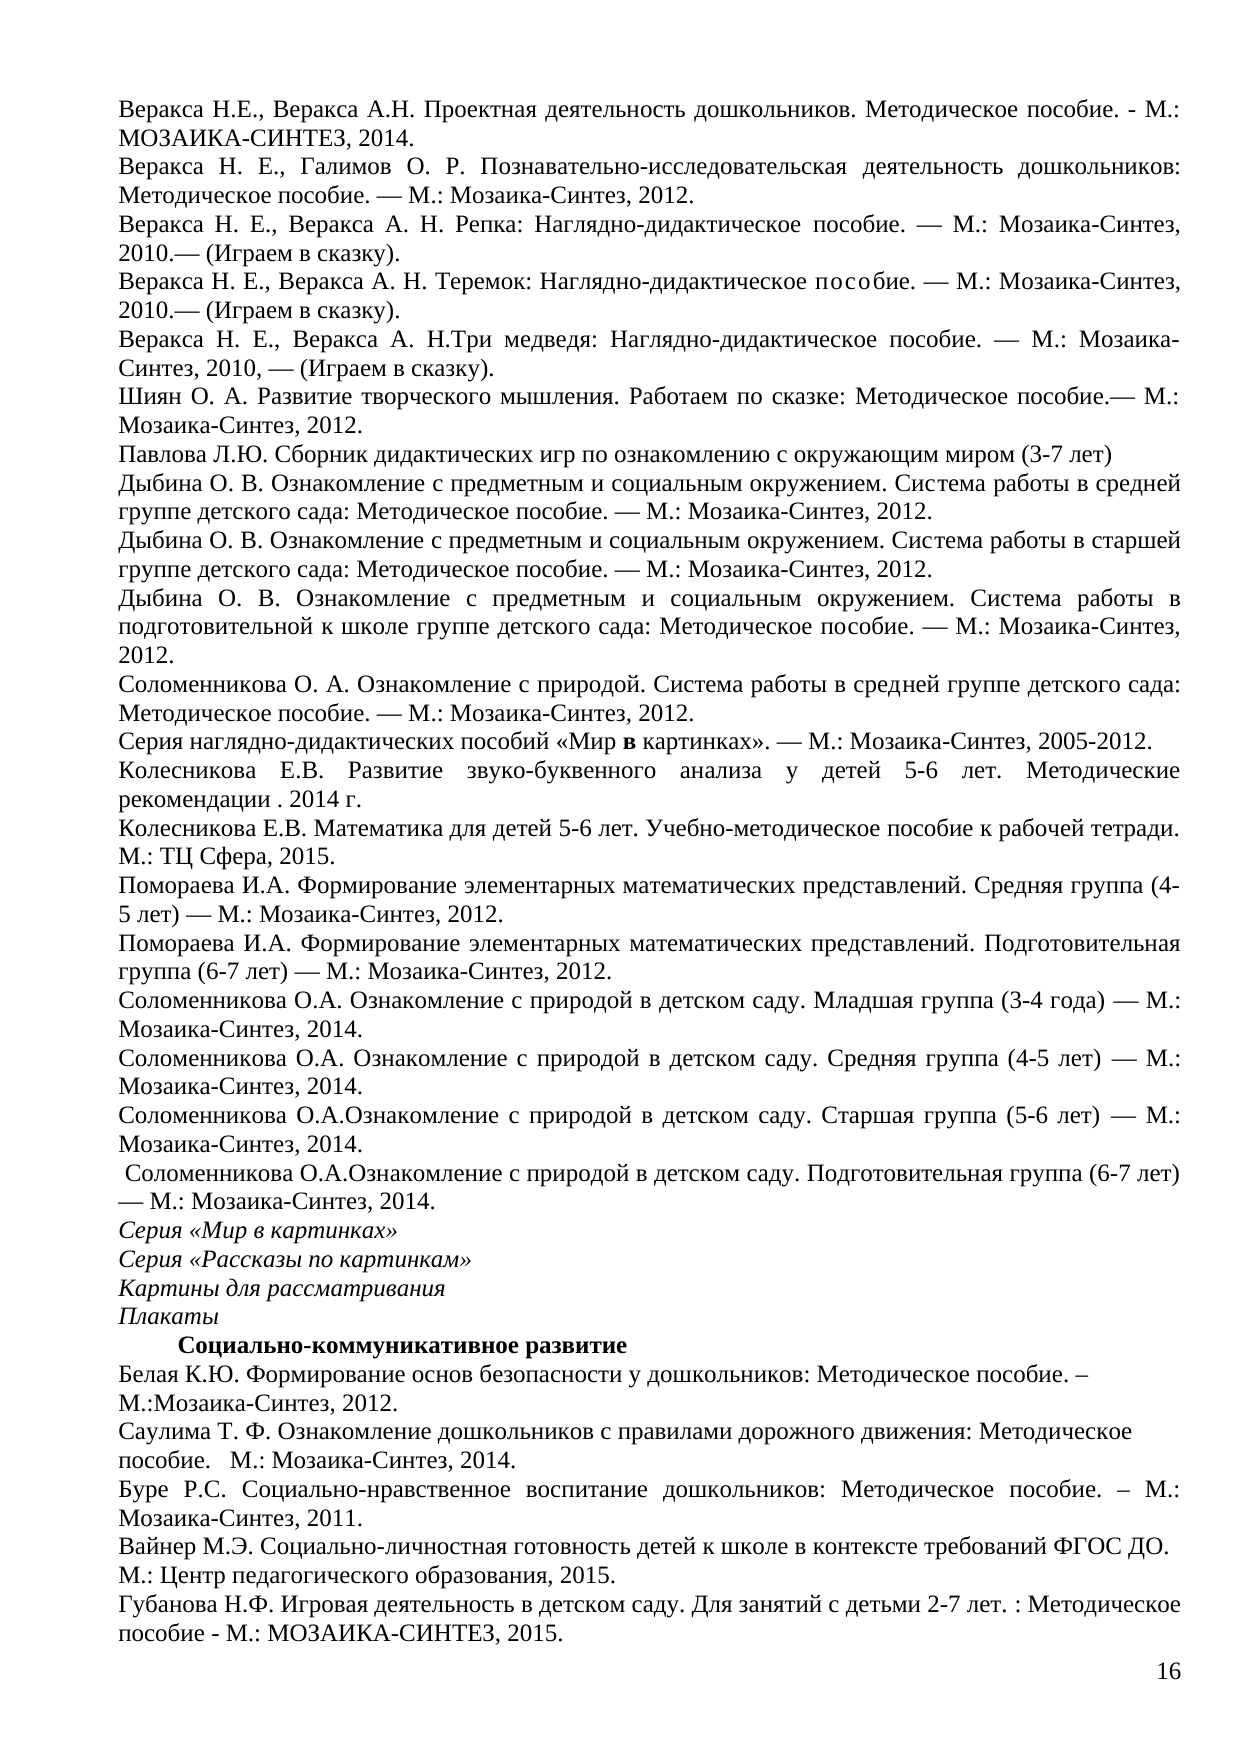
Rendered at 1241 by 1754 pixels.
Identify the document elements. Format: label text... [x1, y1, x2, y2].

text Серия «Мир в картинках» [118, 1215, 1181, 1244]
text Веракса Н. Е., Веракса А. Н. Репка: Наглядно-дидактическое пособие. — М.: Мозаика-Синтез, 2010.— (Играем в сказку). [118, 209, 1181, 266]
text Картины для рассматривания [118, 1273, 1181, 1301]
text Колесникова Е.В. Математика для детей 5-6 лет. Учебно-методическое пособие к рабочей тетради. М.: ТЦ Сфера, 2015. [118, 813, 1181, 870]
text Социально-коммуникативное развитие [118, 1330, 1181, 1359]
text Веракса Н. Е., Галимов О. Р. Познавательно-исследовательская деятельность дошкольников: Методическое пособие. — М.: Мозаика-Синтез, 2012. [118, 151, 1181, 209]
text Соломенникова О.А. Ознакомление с природой в детском саду. Младшая группа (3-4 года) — М.: Мозаика-Синтез, 2014. [118, 985, 1181, 1043]
text Веракса Н.Е., Веракса А.Н. Проектная деятельность дошкольников. Методическое пособие. - М.: МОЗАИКА-СИНТЕЗ, 2014. [118, 94, 1181, 151]
text Вайнер М.Э. Социально-личностная готовность детей к школе в контексте требований ФГОС ДО. М.: Центр педагогического образования, 2015. [118, 1531, 1181, 1589]
text Дыбина О. В. Ознакомление с предметным и социальным окружением. Система работы в старшей группе детского сада: Методическое пособие. — М.: Мозаика-Синтез, 2012. [118, 525, 1181, 583]
text Соломенникова О. А. Ознакомление с природой. Система работы в средней группе детского сада: Методическое пособие. — М.: Мозаика-Синтез, 2012. [118, 669, 1181, 726]
text Дыбина О. В. Ознакомление с предметным и социальным окружением. Система работы в средней группе детского сада: Методическое пособие. — М.: Мозаика-Синтез, 2012. [118, 468, 1181, 525]
text Шиян О. А. Развитие творческого мышления. Работаем по сказке: Методическое пособие.— М.: Мозаика-Синтез, 2012. [118, 381, 1181, 439]
text Павлова Л.Ю. Сборник дидактических игр по ознакомлению с окружающим миром (3-7 лет) [118, 439, 1181, 468]
text Соломенникова О.А.Ознакомление с природой в детском саду. Старшая группа (5-6 лет) — М.: Мозаика-Синтез, 2014. [118, 1100, 1181, 1158]
text Буре Р.С. Социально-нравственное воспитание дошкольников: Методическое пособие. – М.: Мозаика-Синтез, 2011. [118, 1474, 1181, 1531]
text Соломенникова О.А. Ознакомление с природой в детском саду. Средняя группа (4-5 лет) — М.: Мозаика-Синтез, 2014. [118, 1043, 1181, 1100]
text Веракса Н. Е., Веракса А. Н. Теремок: Наглядно-дидактическое пособие. — М.: Мозаика-Синтез, 2010.— (Играем в сказку). [118, 266, 1181, 324]
text Плакаты [118, 1301, 1181, 1330]
text Белая К.Ю. Формирование основ безопасности у дошкольников: Методическое пособие. – М.:Мозаика-Синтез, 2012. [118, 1359, 1181, 1416]
text Веракса Н. Е., Веракса А. Н.Три медведя: Наглядно-дидактическое пособие. — М.: Мозаика-Синтез, 2010, — (Играем в сказку). [118, 324, 1181, 381]
text Соломенникова О.А.Ознакомление с природой в детском саду. Подготовительная группа (6-7 лет) — М.: Мозаика-Синтез, 2014. [118, 1158, 1181, 1215]
text Дыбина О. В. Ознакомление с предметным и социальным окружением. Система работы в подготовительной к школе группе детского сада: Методическое пособие. — М.: Мозаика-Синтез, 2012. [118, 583, 1181, 669]
text Серия наглядно-дидактических пособий «Мир в картинках». — М.: Мозаика-Синтез, 2005-2012. [118, 726, 1181, 755]
text Серия «Рассказы по картинкам» [118, 1244, 1181, 1273]
text Помораева И.А. Формирование элементарных математических представлений. Подготовительная группа (6-7 лет) — М.: Мозаика-Синтез, 2012. [118, 928, 1181, 985]
text Саулима Т. Ф. Ознакомление дошкольников с правилами дорожного движения: Методическое пособие. М.: Мозаика-Синтез, 2014. [118, 1416, 1181, 1474]
text Помораева И.А. Формирование элементарных математических представлений. Средняя группа (4-5 лет) — М.: Мозаика-Синтез, 2012. [118, 870, 1181, 928]
text Губанова Н.Ф. Игровая деятельность в детском саду. Для занятий с детьми 2-7 лет. : Методическое пособие - М.: МОЗАИКА-СИНТЕЗ, 2015. [118, 1589, 1181, 1646]
text Колесникова Е.В. Развитие звуко-буквенного анализа у детей 5-6 лет. Методические рекомендации . 2014 г. [118, 755, 1181, 813]
